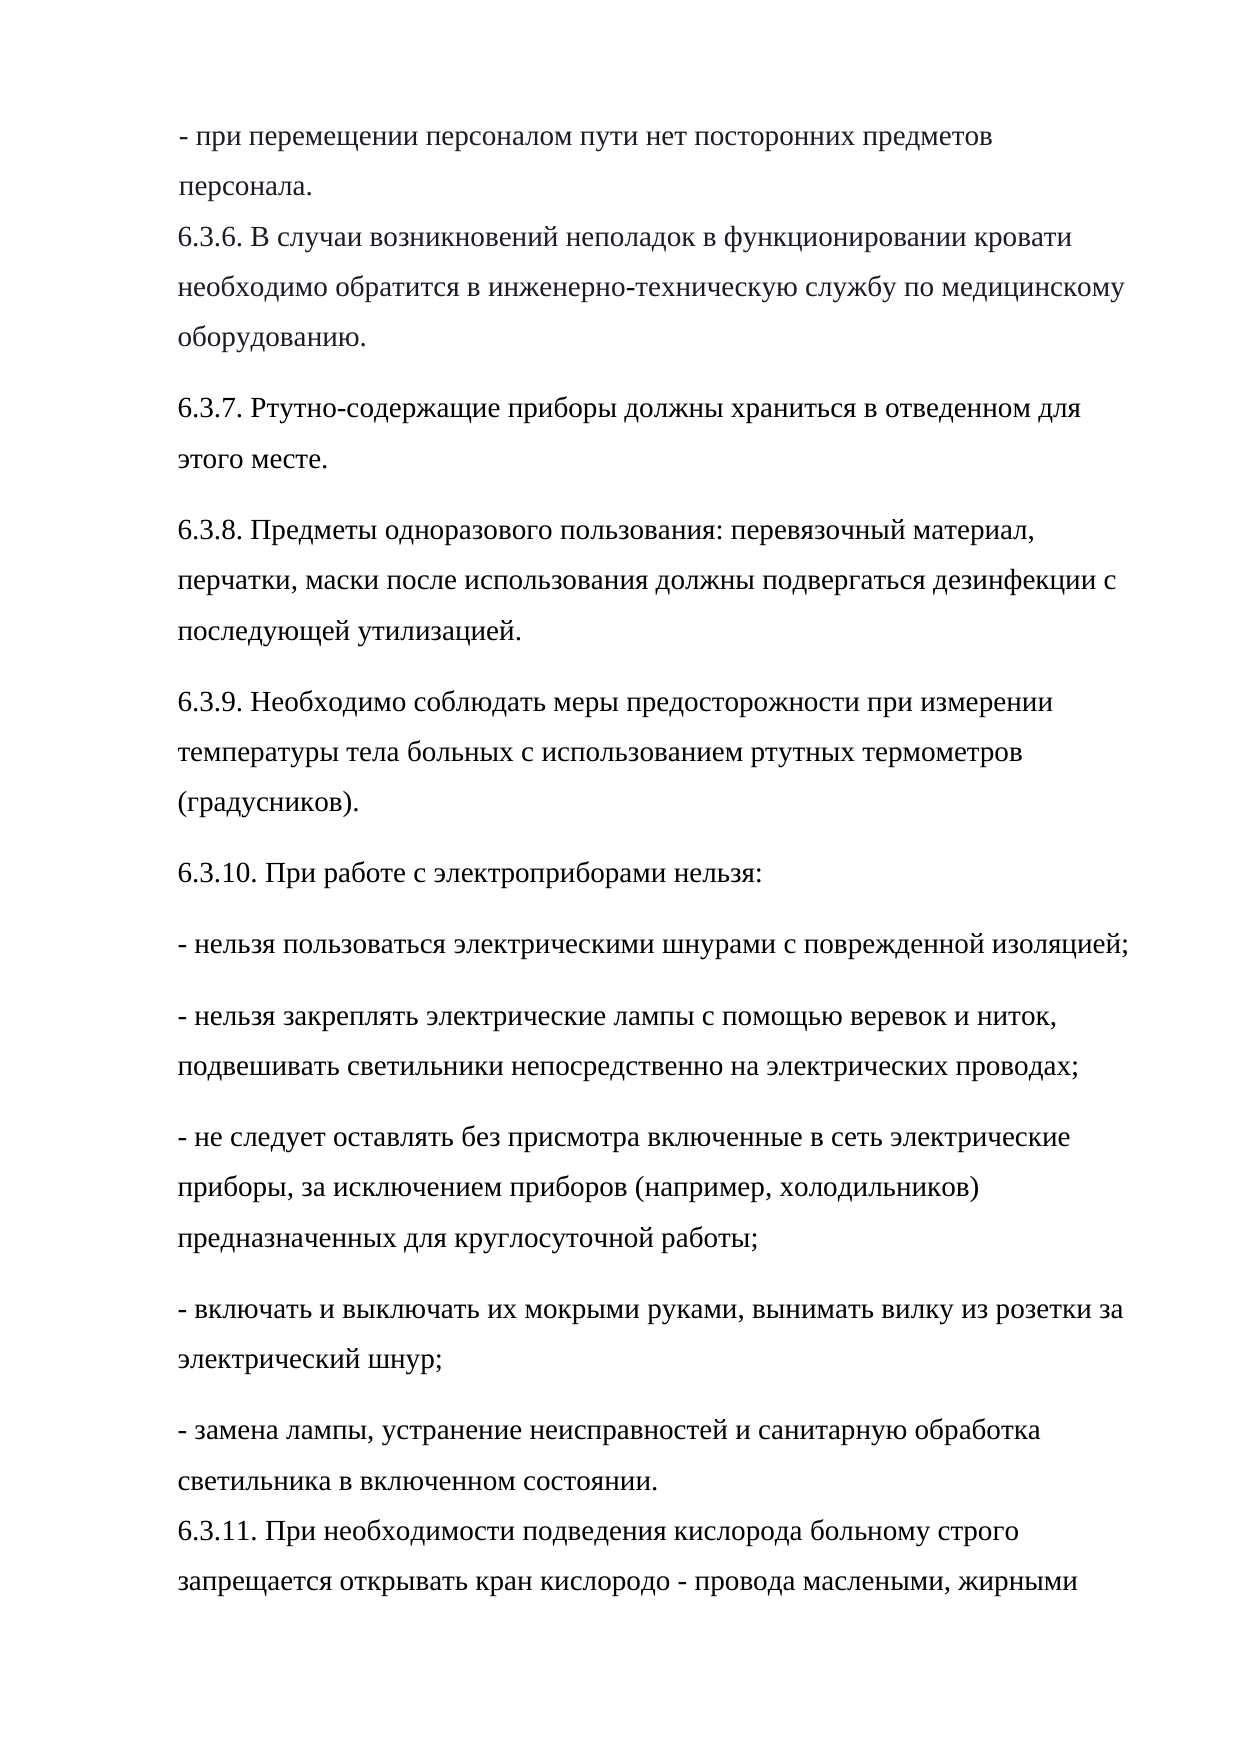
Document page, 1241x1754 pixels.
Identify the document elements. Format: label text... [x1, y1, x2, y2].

text - не следует оставлять без присмотра включенные в сеть электрические приборы, за исключением приборов (например, холодильников) предназначенных для круглосуточной работы; [177, 1119, 1152, 1253]
text 6.3.8. Предметы одноразового пользования: перевязочный материал, перчатки, маски после использования должны подвергаться дезинфекции с последующей утилизацией. [177, 512, 1152, 646]
text 6.3.7. Ртутно-содержащие приборы должны храниться в отведенном для этого месте. [177, 391, 1152, 474]
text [177, 1513, 1152, 1597]
text 6.3.6. В случаи возникновений неполадок в функционировании кровати необходимо обратится в инженерно-техническую службу по медицинскому оборудованию. [177, 219, 1152, 353]
text 6.3.10. При работе с электроприборами нельзя: [177, 856, 1152, 889]
text - нельзя пользоваться электрическими шнурами с поврежденной изоляцией; [177, 927, 1152, 960]
text - замена лампы, устранение неисправностей и санитарную обработка светильника в включенном состоянии. [177, 1412, 1152, 1496]
text - нельзя закреплять электрические лампы с помощью веревок и ниток, подвешивать светильники непосредственно на электрических проводах; [177, 998, 1152, 1082]
text - включать и выключать их мокрыми руками, вынимать вилку из розетки за электрический шнур; [177, 1291, 1152, 1375]
text 6.3.9. Необходимо соблюдать меры предосторожности при измерении температуры тела больных с использованием ртутных термометров (градусников). [177, 684, 1152, 818]
text - при перемещении персоналом пути нет посторонних предметов персонала. [179, 118, 1106, 202]
